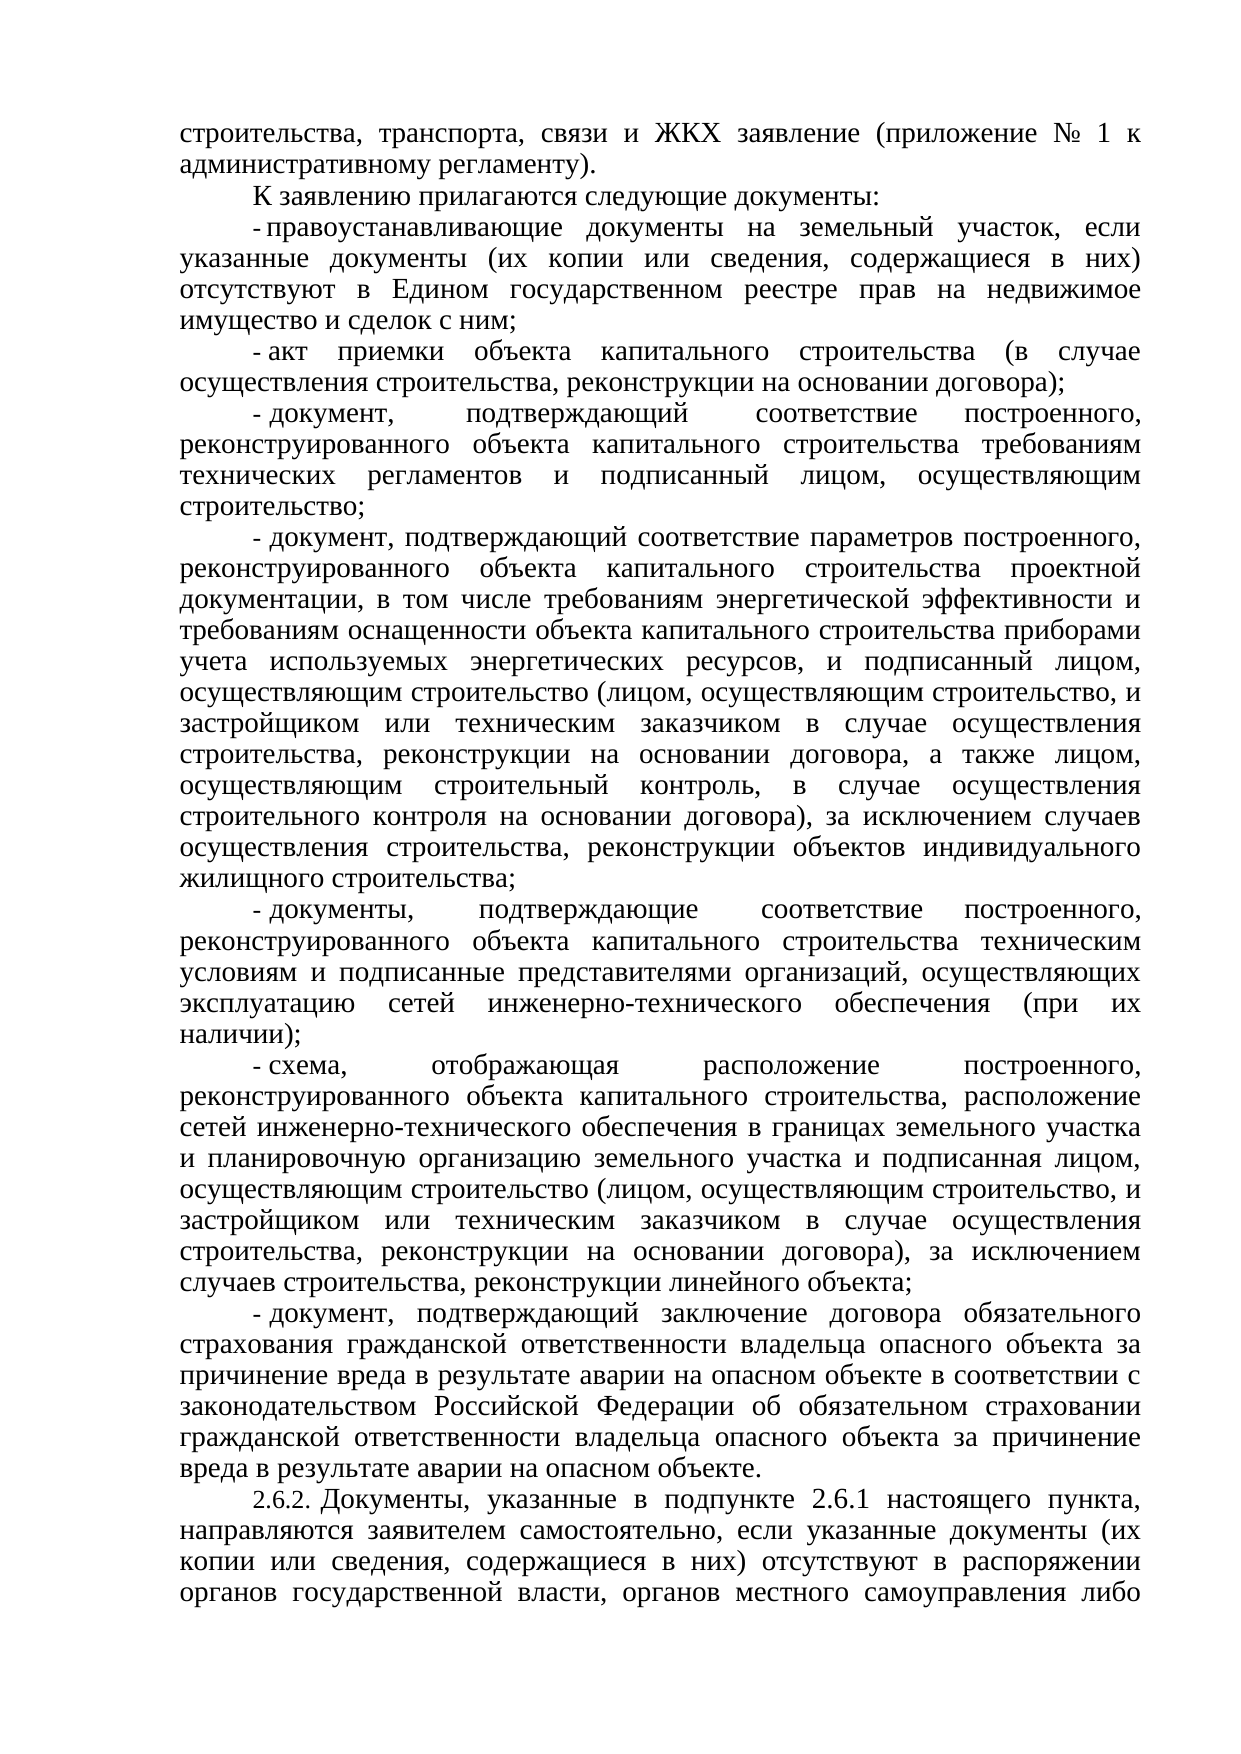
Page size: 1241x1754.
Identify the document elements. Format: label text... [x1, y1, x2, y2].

list схема, отображающая расположение построенного, реконструированного объекта капитального строительства, расположение сетей инженерно-технического обеспечения в границах земельного участка и планировочную организацию земельного участка и подписанная лицом, осуществляющим строительство (лицом, осуществляющим строительство, и застройщиком или техническим заказчиком в случае осуществления строительства, реконструкции на основании договора), за исключением случаев строительства, реконструкции линейного объекта; [179, 1049, 1142, 1298]
list документы, подтверждающие соответствие построенного, реконструированного объекта капитального строительства техническим условиям и подписанные представителями организаций, осуществляющих эксплуатацию сетей инженерно-технического обеспечения (при их наличии); [179, 894, 1142, 1049]
list документ, подтверждающий заключение договора обязательного страхования гражданской ответственности владельца опасного объекта за причинение вреда в результате аварии на опасном объекте в соответствии с законодательством Российской Федерации об обязательном страховании гражданской ответственности владельца опасного объекта за причинение вреда в результате аварии на опасном объекте. [179, 1298, 1142, 1484]
text К заявлению прилагаются следующие документы: [179, 180, 1144, 211]
list документ, подтверждающий соответствие параметров построенного, реконструированного объекта капитального строительства проектной документации, в том числе требованиям энергетической эффективности и требованиям оснащенности объекта капитального строительства приборами учета используемых энергетических ресурсов, и подписанный лицом, осуществляющим строительство (лицом, осуществляющим строительство, и застройщиком или техническим заказчиком в случае осуществления строительства, реконструкции на основании договора, а также лицом, осуществляющим строительный контроль, в случае осуществления строительного контроля на основании договора), за исключением случаев осуществления строительства, реконструкции объектов индивидуального жилищного строительства; [179, 522, 1142, 894]
list акт приемки объекта капитального строительства (в случае осуществления строительства, реконструкции на основании договора); [179, 335, 1142, 397]
list документ, подтверждающий соответствие построенного, реконструированного объекта капитального строительства требованиям технических регламентов и подписанный лицом, осуществляющим строительство; [179, 397, 1142, 522]
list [179, 1484, 1142, 1608]
list правоустанавливающие документы на земельный участок, если указанные документы (их копии или сведения, содержащиеся в них) отсутствуют в Едином государственном реестре прав на недвижимое имущество и сделок с ним; [179, 211, 1142, 335]
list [179, 118, 1142, 180]
